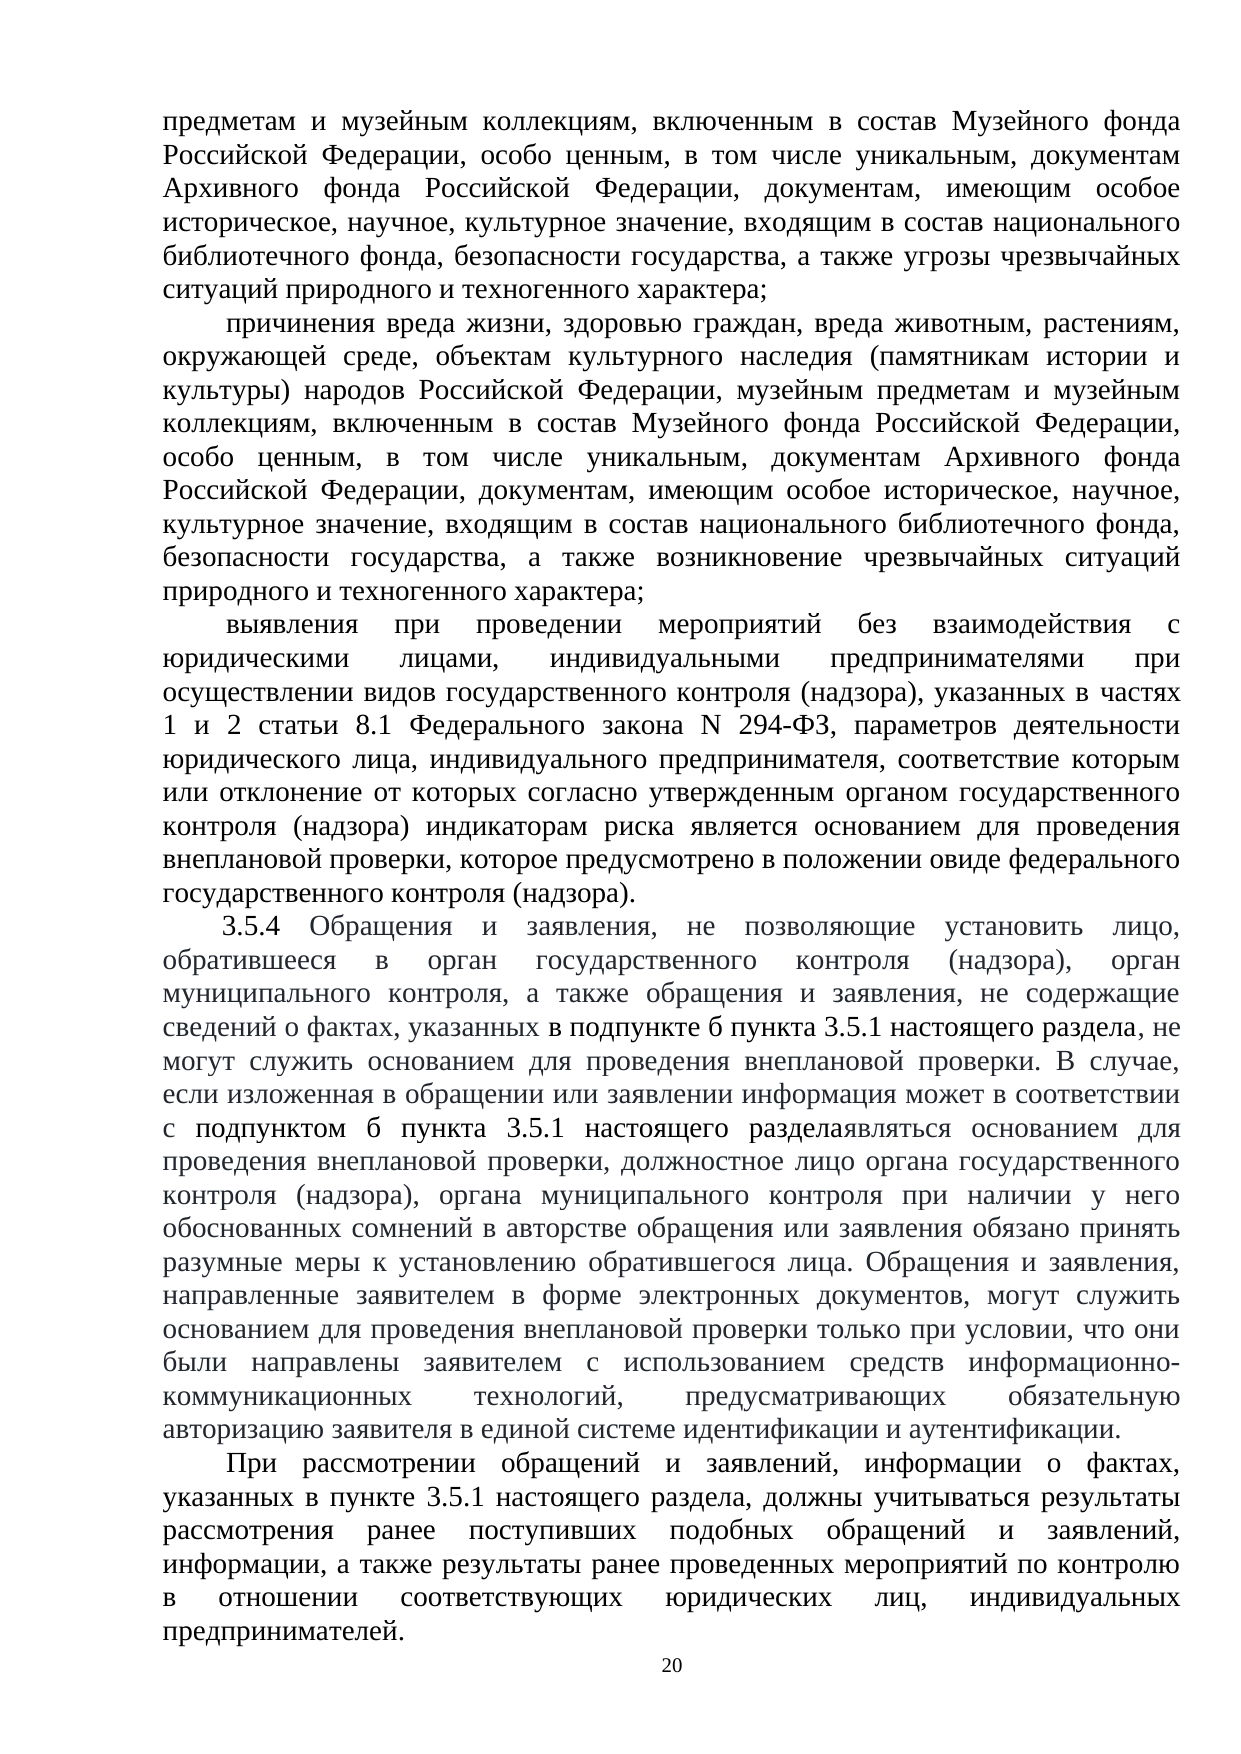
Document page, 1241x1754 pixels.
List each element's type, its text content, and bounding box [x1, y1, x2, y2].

text причинения вреда жизни, здоровью граждан, вреда животным, растениям, окружающей среде, объектам культурного наследия (памятникам истории и культуры) народов Российской Федерации, музейным предметам и музейным коллекциям, включенным в состав Музейного фонда Российской Федерации, особо ценным, в том числе уникальным, документам Архивного фонда Российской Федерации, документам, имеющим особое историческое, научное, культурное значение, входящим в состав национального библиотечного фонда, безопасности государства, а также возникновение чрезвычайных ситуаций природного и техногенного характера; [162, 305, 1181, 607]
text выявления при проведении мероприятий без взаимодействия с юридическими лицами, индивидуальными предпринимателями при осуществлении видов государственного контроля (надзора), указанных в частях 1 и 2 статьи 8.1 Федерального закона N 294-ФЗ, параметров деятельности юридического лица, индивидуального предпринимателя, соответствие которым или отклонение от которых согласно утвержденным органом государственного контроля (надзора) индикаторам риска является основанием для проведения внеплановой проверки, которое предусмотрено в положении овиде федерального государственного контроля (надзора). [162, 607, 1181, 908]
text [162, 103, 1181, 305]
text При рассмотрении обращений и заявлений, информации о фактах, указанных в пункте 3.5.1 настоящего раздела, должны учитываться результаты рассмотрения ранее поступивших подобных обращений и заявлений, информации, а также результаты ранее проведенных мероприятий по контролю в отношении соответствующих юридических лиц, индивидуальных предпринимателей. [162, 1445, 1181, 1646]
list 3.5.4 Обращения и заявления, не позволяющие установить лицо, обратившееся в орган государственного контроля (надзора), орган муниципального контроля, а также обращения и заявления, не содержащие сведений о фактах, указанных в подпункте б пункта 3.5.1 настоящего раздела, не могут служить основанием для проведения внеплановой проверки. В случае, если изложенная в обращении или заявлении информация может в соответствии с подпунктом б пункта 3.5.1 настоящего разделаявляться основанием для проведения внеплановой проверки, должностное лицо органа государственного контроля (надзора), органа муниципального контроля при наличии у него обоснованных сомнений в авторстве обращения или заявления обязано принять разумные меры к установлению обратившегося лица. Обращения и заявления, направленные заявителем в форме электронных документов, могут служить основанием для проведения внеплановой проверки только при условии, что они были направлены заявителем с использованием средств информационно-коммуникационных технологий, предусматривающих обязательную авторизацию заявителя в единой системе идентификации и аутентификации. [162, 908, 1181, 1445]
